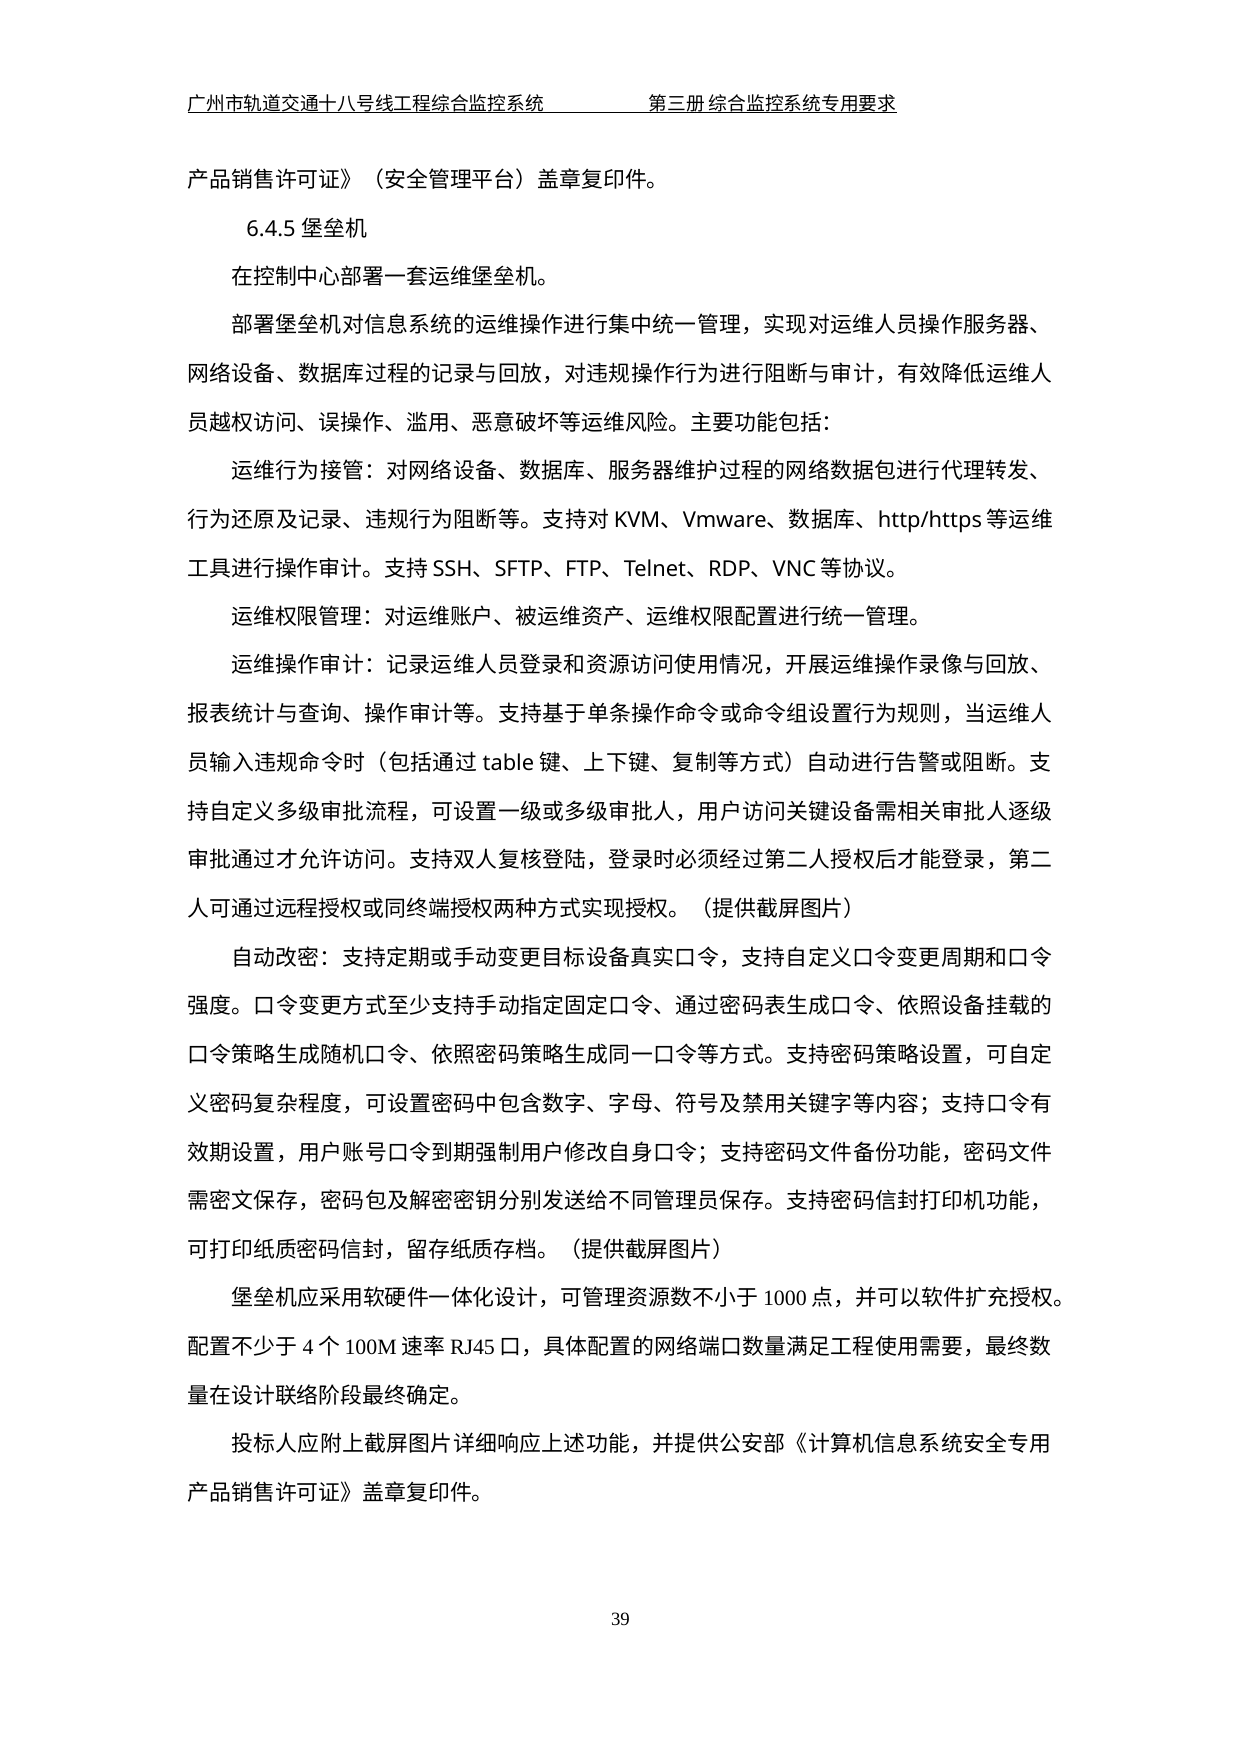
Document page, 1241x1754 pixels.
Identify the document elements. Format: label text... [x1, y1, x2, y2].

text 在控制中心部署一套运维堡垒机。 [187, 259, 1053, 291]
text 运维权限管理：对运维账户、被运维资产、运维权限配置进行统一管理。 [187, 599, 1053, 631]
list 堡垒机 [187, 210, 1053, 243]
text 堡垒机应采用软硬件一体化设计，可管理资源数不小于1000点，并可以软件扩充授权。配置不少于4个100M速率RJ45口，具体配置的网络端口数量满足工程使用需要，最终数量在设计联络阶段最终确定。 [187, 1280, 1053, 1410]
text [187, 162, 1053, 194]
text 运维操作审计：记录运维人员登录和资源访问使用情况，开展运维操作录像与回放、报表统计与查询、操作审计等。支持基于单条操作命令或命令组设置行为规则，当运维人员输入违规命令时（包括通过table键、上下键、复制等方式）自动进行告警或阻断。支持自定义多级审批流程，可设置一级或多级审批人，用户访问关键设备需相关审批人逐级审批通过才允许访问。支持双人复核登陆，登录时必须经过第二人授权后才能登录，第二人可通过远程授权或同终端授权两种方式实现授权。（提供截屏图片） [187, 647, 1053, 923]
text 自动改密：支持定期或手动变更目标设备真实口令，支持自定义口令变更周期和口令强度。口令变更方式至少支持手动指定固定口令、通过密码表生成口令、依照设备挂载的口令策略生成随机口令、依照密码策略生成同一口令等方式。支持密码策略设置，可自定义密码复杂程度，可设置密码中包含数字、字母、符号及禁用关键字等内容；支持口令有效期设置，用户账号口令到期强制用户修改自身口令；支持密码文件备份功能，密码文件需密文保存，密码包及解密密钥分别发送给不同管理员保存。支持密码信封打印机功能，可打印纸质密码信封，留存纸质存档。（提供截屏图片） [187, 939, 1053, 1264]
text 投标人应附上截屏图片详细响应上述功能，并提供公安部《计算机信息系统安全专用产品销售许可证》盖章复印件。 [187, 1426, 1053, 1507]
text 运维行为接管：对网络设备、数据库、服务器维护过程的网络数据包进行代理转发、行为还原及记录、违规行为阻断等。支持对KVM、Vmware、数据库、http/https等运维工具进行操作审计。支持SSH、SFTP、FTP、Telnet、RDP、VNC等协议。 [187, 453, 1053, 583]
text 部署堡垒机对信息系统的运维操作进行集中统一管理，实现对运维人员操作服务器、网络设备、数据库过程的记录与回放，对违规操作行为进行阻断与审计，有效降低运维人员越权访问、误操作、滥用、恶意破坏等运维风险。主要功能包括： [187, 307, 1053, 437]
